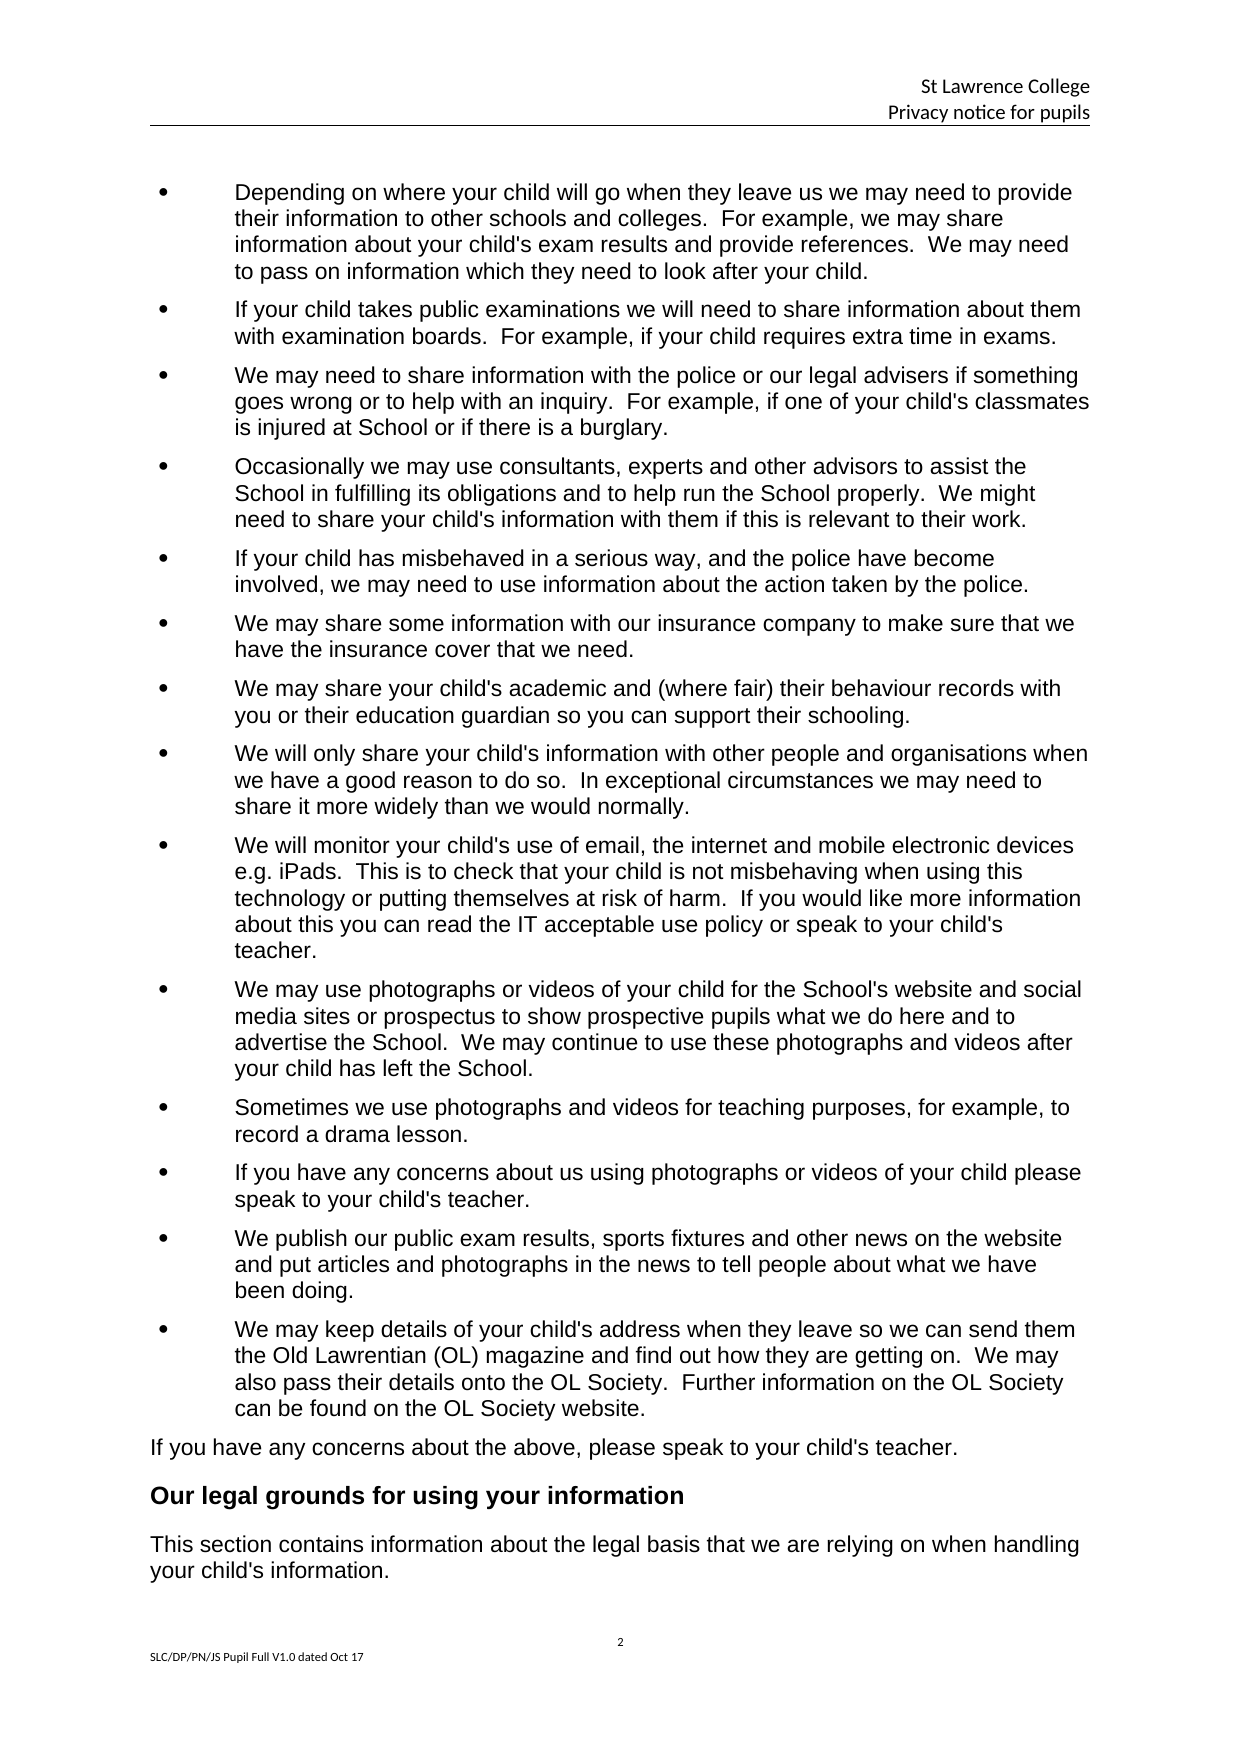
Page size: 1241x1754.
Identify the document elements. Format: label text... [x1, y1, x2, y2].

list We will monitor your child's use of email, the internet and mobile electronic devices e.g. iPads. This is to check that your child is not misbehaving when using this technology or putting themselves at risk of harm. If you would like more information about this you can read the IT acceptable use policy or speak to your child's teacher. [159, 832, 1090, 964]
list If your child takes public examinations we will need to share information about them with examination boards. For example, if your child requires extra time in exams. [159, 296, 1090, 349]
list Depending on where your child will go when they leave us we may need to provide their information to other schools and colleges. For example, we may share information about your child's exam results and provide references. We may need to pass on information which they need to look after your child. [159, 178, 1090, 284]
list Sometimes we use photographs and videos for teaching purposes, for example, to record a drama lesson. [159, 1094, 1090, 1147]
list Occasionally we may use consultants, experts and other advisors to assist the School in fulfilling its obligations and to help run the School properly. We might need to share your child's information with them if this is relevant to their work. [159, 453, 1090, 532]
list We may keep details of your child's address when they leave so we can send them the Old Lawrentian (OL) magazine and find out how they are getting on. We may also pass their details onto the OL Society. Further information on the OL Society can be found on the OL Society website. [159, 1316, 1090, 1422]
list We will only share your child's information with other people and organisations when we have a good reason to do so. In exceptional circumstances we may need to share it more widely than we would normally. [159, 740, 1090, 819]
list If your child has misbehaved in a serious way, and the police have become involved, we may need to use information about the action taken by the police. [159, 545, 1090, 597]
list We may need to share information with the police or our legal advisers if something goes wrong or to help with an inquiry. For example, if one of your child's classmates is injured at School or if there is a burglary. [159, 362, 1090, 441]
subtitle Our legal grounds for using your information [150, 1481, 1090, 1510]
list We may share some information with our insurance company to make sure that we have the insurance cover that we need. [159, 610, 1090, 663]
list If you have any concerns about us using photographs or videos of your child please speak to your child's teacher. [159, 1159, 1090, 1212]
list We may share your child's academic and (where fair) their behaviour records with you or their education guardian so you can support their schooling. [159, 675, 1090, 728]
list We publish our public exam results, sports fixtures and other news on the website and put articles and photographs in the news to tell people about what we have been doing. [159, 1224, 1090, 1304]
text If you have any concerns about the above, please speak to your child's teacher. [150, 1434, 1090, 1460]
list This section contains information about the legal basis that we are relying on when handling your child's information. [150, 1531, 1090, 1583]
list We may use photographs or videos of your child for the School's website and social media sites or prospectus to show prospective pupils what we do here and to advertise the School. We may continue to use these photographs and videos after your child has left the School. [159, 976, 1090, 1082]
